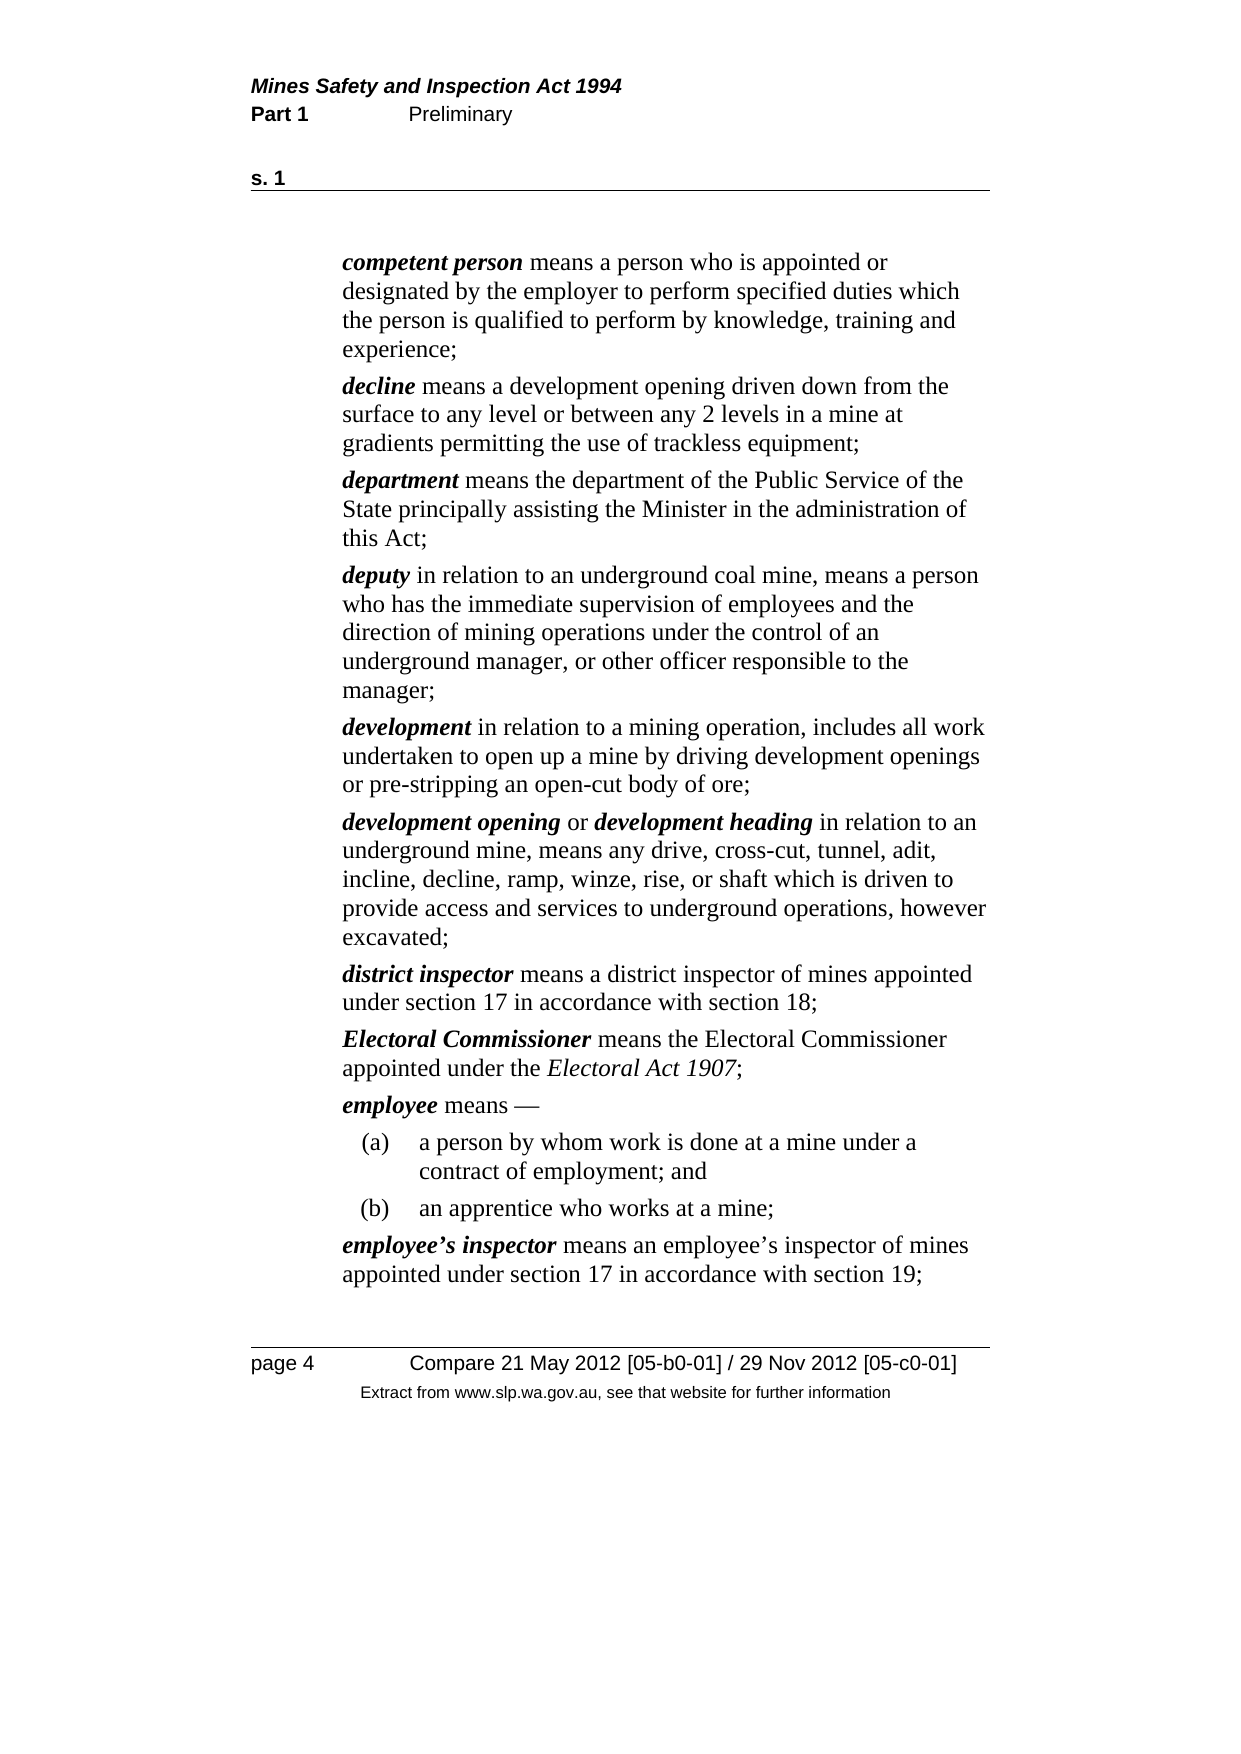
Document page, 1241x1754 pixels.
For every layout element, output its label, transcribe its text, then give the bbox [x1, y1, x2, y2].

text (b) an apprentice who works at a mine; [251, 1193, 990, 1222]
text Electoral Commissioner means the Electoral Commissioner appointed under the Electoral Act 1907; [251, 1024, 990, 1082]
text decline means a development opening driven down from the surface to any level or between any 2 levels in a mine at gradients permitting the use of trackless equipment; [251, 371, 990, 457]
text employee means — [251, 1090, 990, 1119]
text deputy in relation to an underground coal mine, means a person who has the immediate supervision of employees and the direction of mining operations under the control of an underground manager, or other officer responsible to the manager; [251, 560, 990, 704]
text development opening or development heading in relation to an underground mine, means any drive, cross-cut, tunnel, adit, incline, decline, ramp, winze, rise, or shaft which is driven to provide access and services to underground operations, however excavated; [251, 807, 990, 950]
text development in relation to a mining operation, includes all work undertaken to open up a mine by driving development openings or pre-stripping an open-cut body of ore; [251, 712, 990, 798]
text employee’s inspector means an employee’s inspector of mines appointed under section 17 in accordance with section 19; [251, 1230, 990, 1288]
text department means the department of the Public Service of the State principally assisting the Minister in the administration of this Act; [251, 465, 990, 552]
text district inspector means a district inspector of mines appointed under section 17 in accordance with section 18; [251, 959, 990, 1016]
text competent person means a person who is appointed or designated by the employer to perform specified duties which the person is qualified to perform by knowledge, training and experience; [251, 247, 990, 362]
text (a) a person by whom work is done at a mine under a contract of employment; and [251, 1127, 990, 1185]
